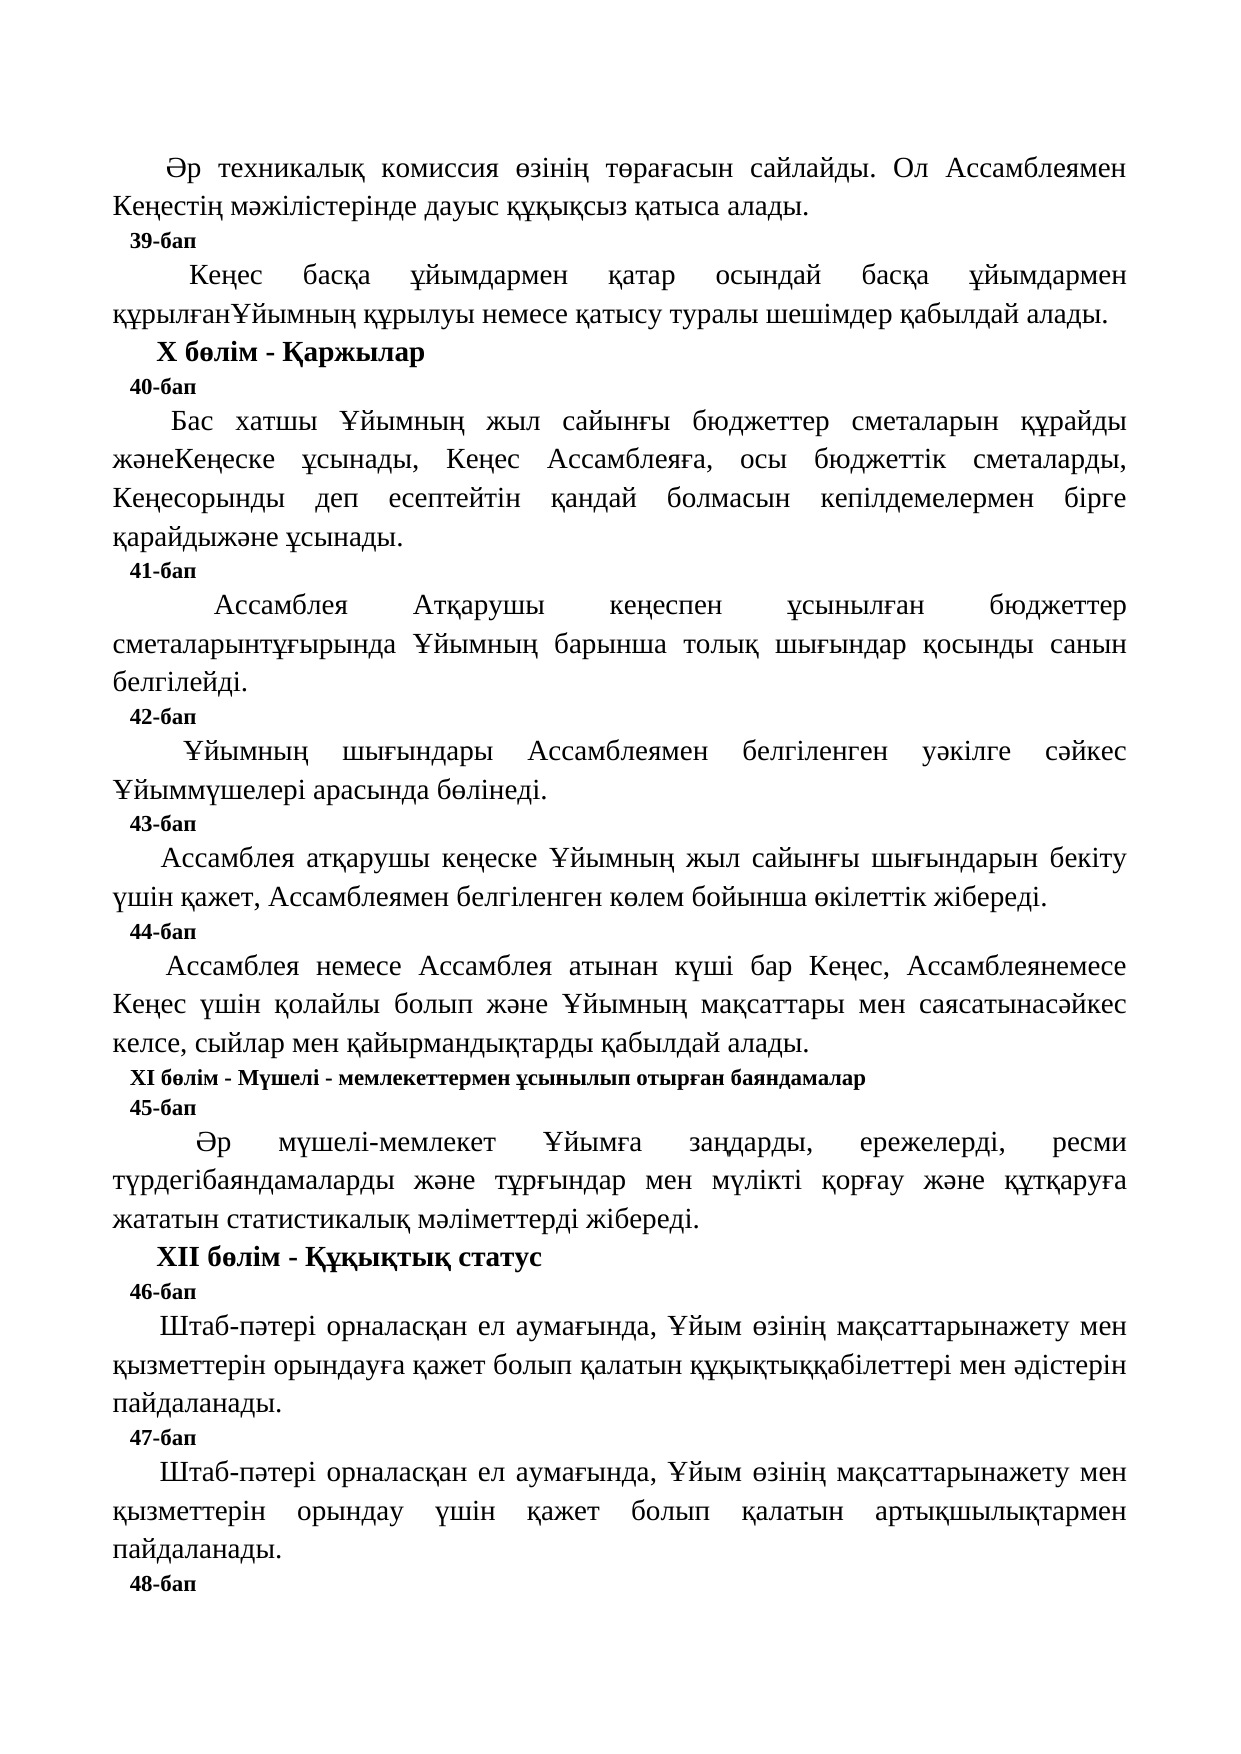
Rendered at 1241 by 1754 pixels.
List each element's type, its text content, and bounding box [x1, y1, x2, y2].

text 48-бап [112, 1570, 1128, 1596]
text 42-бап [112, 703, 1128, 729]
text Ассамблея атқарушы кеңеске Ұйымның жыл сайынғы шығындарын бекiту үшiн қажет, Ассамблеямен белгiленген көлем бойынша өкiлеттiк жiбередi. [112, 841, 1128, 913]
text 44-бап [112, 918, 1128, 944]
text 41-бап [112, 557, 1128, 584]
text ХII бөлiм - Құқықтық статус [112, 1239, 1128, 1273]
text 39-бап [112, 227, 1128, 253]
text Ассамблея немесе Ассамблея атынан күшi бар Кеңес, Ассамблеянемесе Кеңес үшiн қолайлы болып және Ұйымның мақсаттары мен саясатынасәйкес келсе, сыйлар мен қайырмандықтарды қабылдай алады. [112, 948, 1128, 1058]
text 40-бап [112, 373, 1128, 399]
text 43-бап [112, 810, 1128, 837]
text Х бөлiм - Қаржылар [112, 334, 1128, 368]
text Ұйымның шығындары Ассамблеямен белгiленген уәкiлге сәйкес Ұйыммүшелерi арасында бөлiнедi. [112, 733, 1128, 805]
text ХI бөлiм - Мүшелi - мемлекеттермен ұсынылып отырған баяндамалар [112, 1063, 1128, 1090]
text Кеңес басқа ұйымдармен қатар осындай басқа ұйымдармен құрылғанҰйымның құрылуы немесе қатысу туралы шешiмдер қабылдай алады. [112, 257, 1128, 329]
text 45-бап [112, 1094, 1128, 1120]
text Штаб-пәтерi орналасқан ел аумағында, Ұйым өзiнiң мақсаттарынажету мен қызметтерiн орындауға қажет болып қалатын құқықтыққабiлеттерi мен әдiстерiн пайдаланады. [112, 1308, 1128, 1419]
text Әр мүшелi-мемлекет Ұйымға заңдарды, ережелердi, ресми түрдегiбаяндамаларды және тұрғындар мен мүлiктi қорғау және құтқаруға жататын статистикалық мәлiметтердi жiбередi. [112, 1124, 1128, 1234]
text Әр техникалық комиссия өзiнiң төрағасын сайлайды. Ол Ассамблеямен Кеңестiң мәжiлiстерiнде дауыс құқықсыз қатыса алады. [112, 150, 1128, 222]
text 46-бап [112, 1278, 1128, 1304]
text Штаб-пәтерi орналасқан ел аумағында, Ұйым өзiнiң мақсаттарынажету мен қызметтерiн орындау үшiн қажет болып қалатын артықшылықтармен пайдаланады. [112, 1454, 1128, 1565]
text Бас хатшы Ұйымның жыл сайынғы бюджеттер сметаларын құрайды жәнеКеңеске ұсынады, Кеңес Ассамблеяға, осы бюджеттiк сметаларды, Кеңесорынды деп есептейтiн қандай болмасын кепiлдемелермен бiрге қарайдыжәне ұсынады. [112, 403, 1128, 552]
text Ассамблея Атқарушы кеңеспен ұсынылған бюджеттер сметаларынтұғырында Ұйымның барынша толық шығындар қосынды санын белгiлейдi. [112, 587, 1128, 698]
text 47-бап [112, 1424, 1128, 1450]
